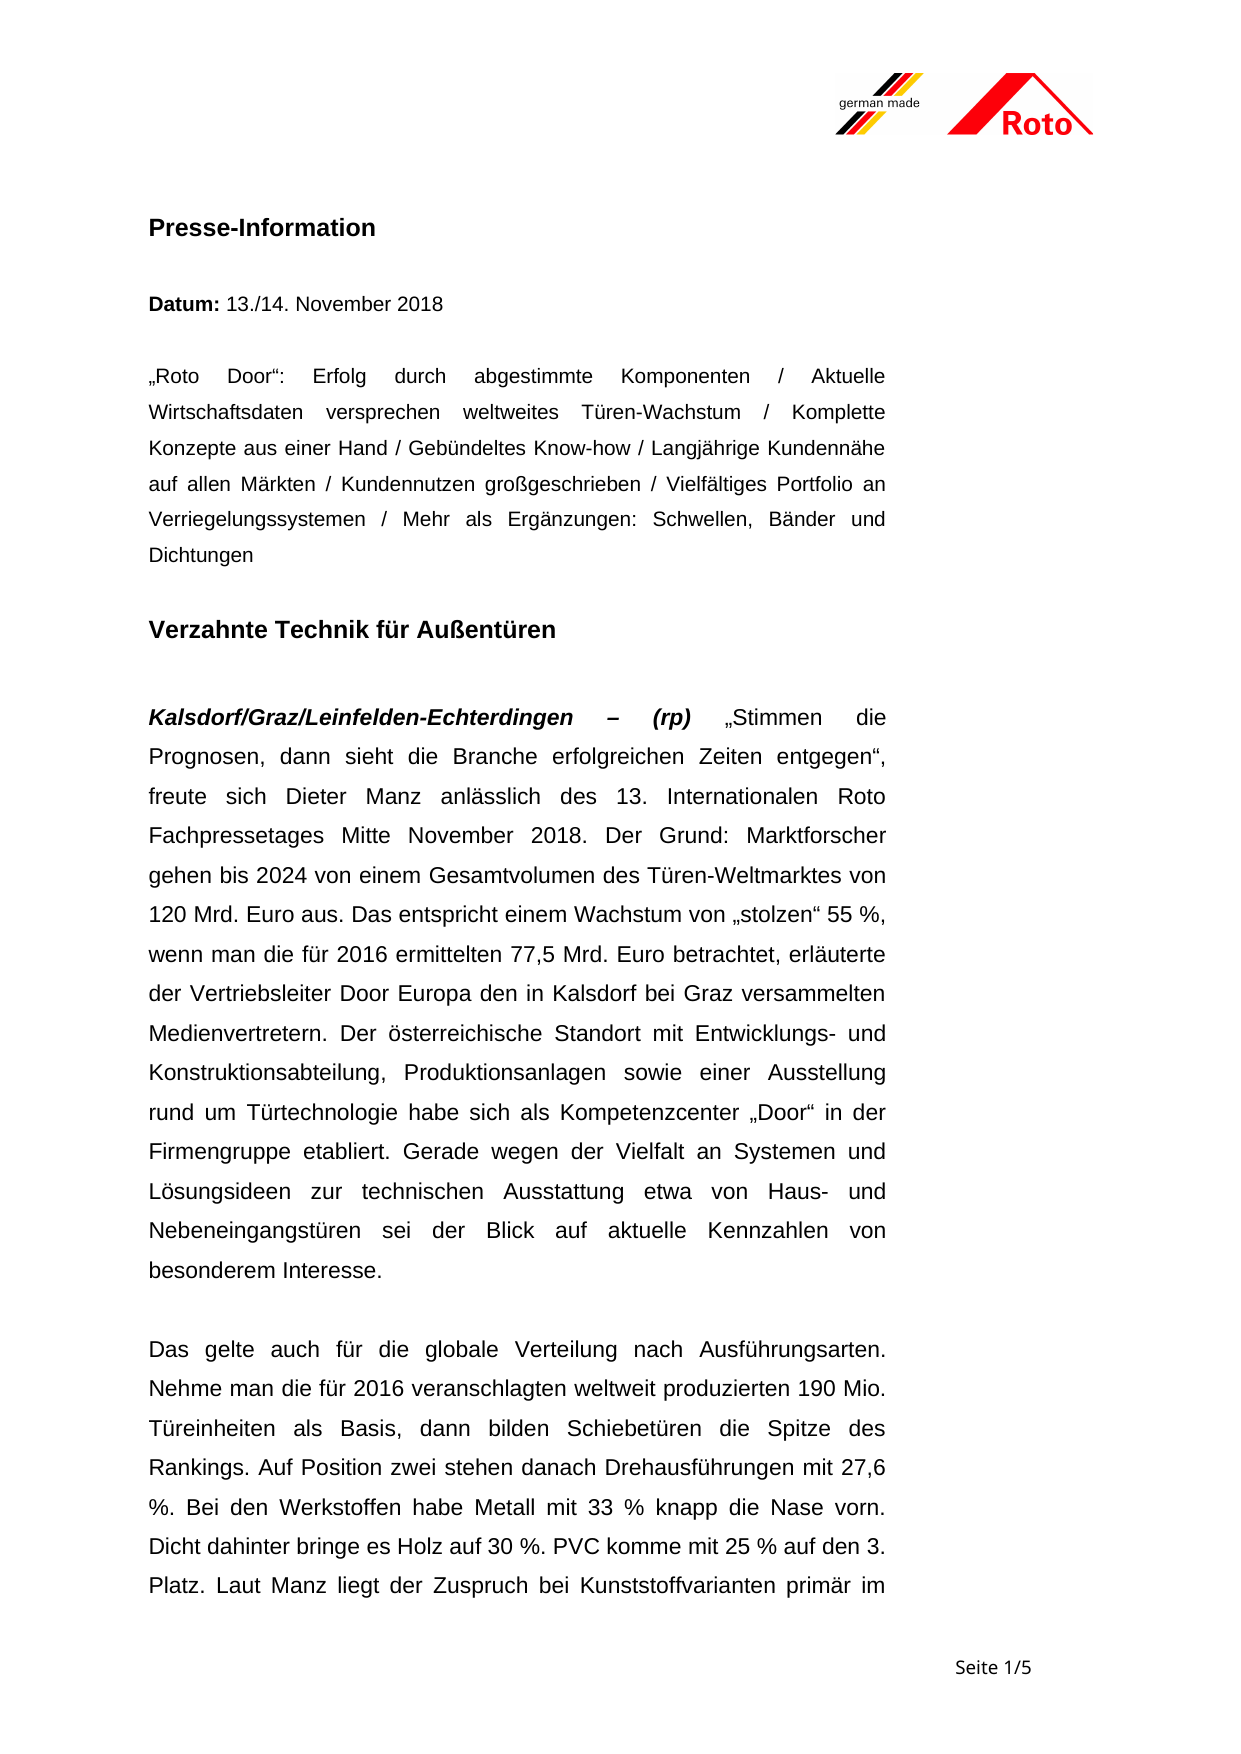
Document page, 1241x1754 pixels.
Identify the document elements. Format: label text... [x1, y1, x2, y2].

text Datum: 13./14. November 2018 [148, 292, 887, 316]
text Verzahnte Technik für Außentüren [148, 615, 887, 644]
text „Roto Door“: Erfolg durch abgestimmte Komponenten / Aktuelle Wirtschaftsdaten versprechen weltweites Türen-Wachstum / Komplette Konzepte aus einer Hand / Gebündeltes Know-how / Langjährige Kundennähe auf allen Märkten / Kundennutzen großgeschrieben / Vielfältiges Portfolio an Verriegelungssystemen / Mehr als Ergänzungen: Schwellen, Bänder und Dichtungen [148, 363, 886, 567]
text Presse-Information [148, 213, 887, 241]
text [148, 1336, 886, 1599]
text Kalsdorf/Graz/Leinfelden-Echterdingen – (rp) „Stimmen die Prognosen, dann sieht die Branche erfolgreichen Zeiten entgegen“, freute sich Dieter Manz anlässlich des 13. Internationalen Roto Fachpressetages Mitte November 2018. Der Grund: Marktforscher gehen bis 2024 von einem Gesamtvolumen des Türen-Weltmarktes von 120 Mrd. Euro aus. Das entspricht einem Wachstum von „stolzen“ 55 %, wenn man die für 2016 ermittelten 77,5 Mrd. Euro betrachtet, erläuterte der Vertriebsleiter Door Europa den in Kalsdorf bei Graz versammelten Medienvertretern. Der österreichische Standort mit Entwicklungs- und Konstruktionsabteilung, Produktionsanlagen sowie einer Ausstellung rund um Türtechnologie habe sich als Kompetenzcenter „Door“ in der Firmengruppe etabliert. Gerade wegen der Vielfalt an Systemen und Lösungsideen zur technischen Ausstattung etwa von Haus- und Nebeneingangstüren sei der Blick auf aktuelle Kennzahlen von besonderem Interesse. [148, 704, 886, 1283]
picture [835, 73, 1094, 135]
